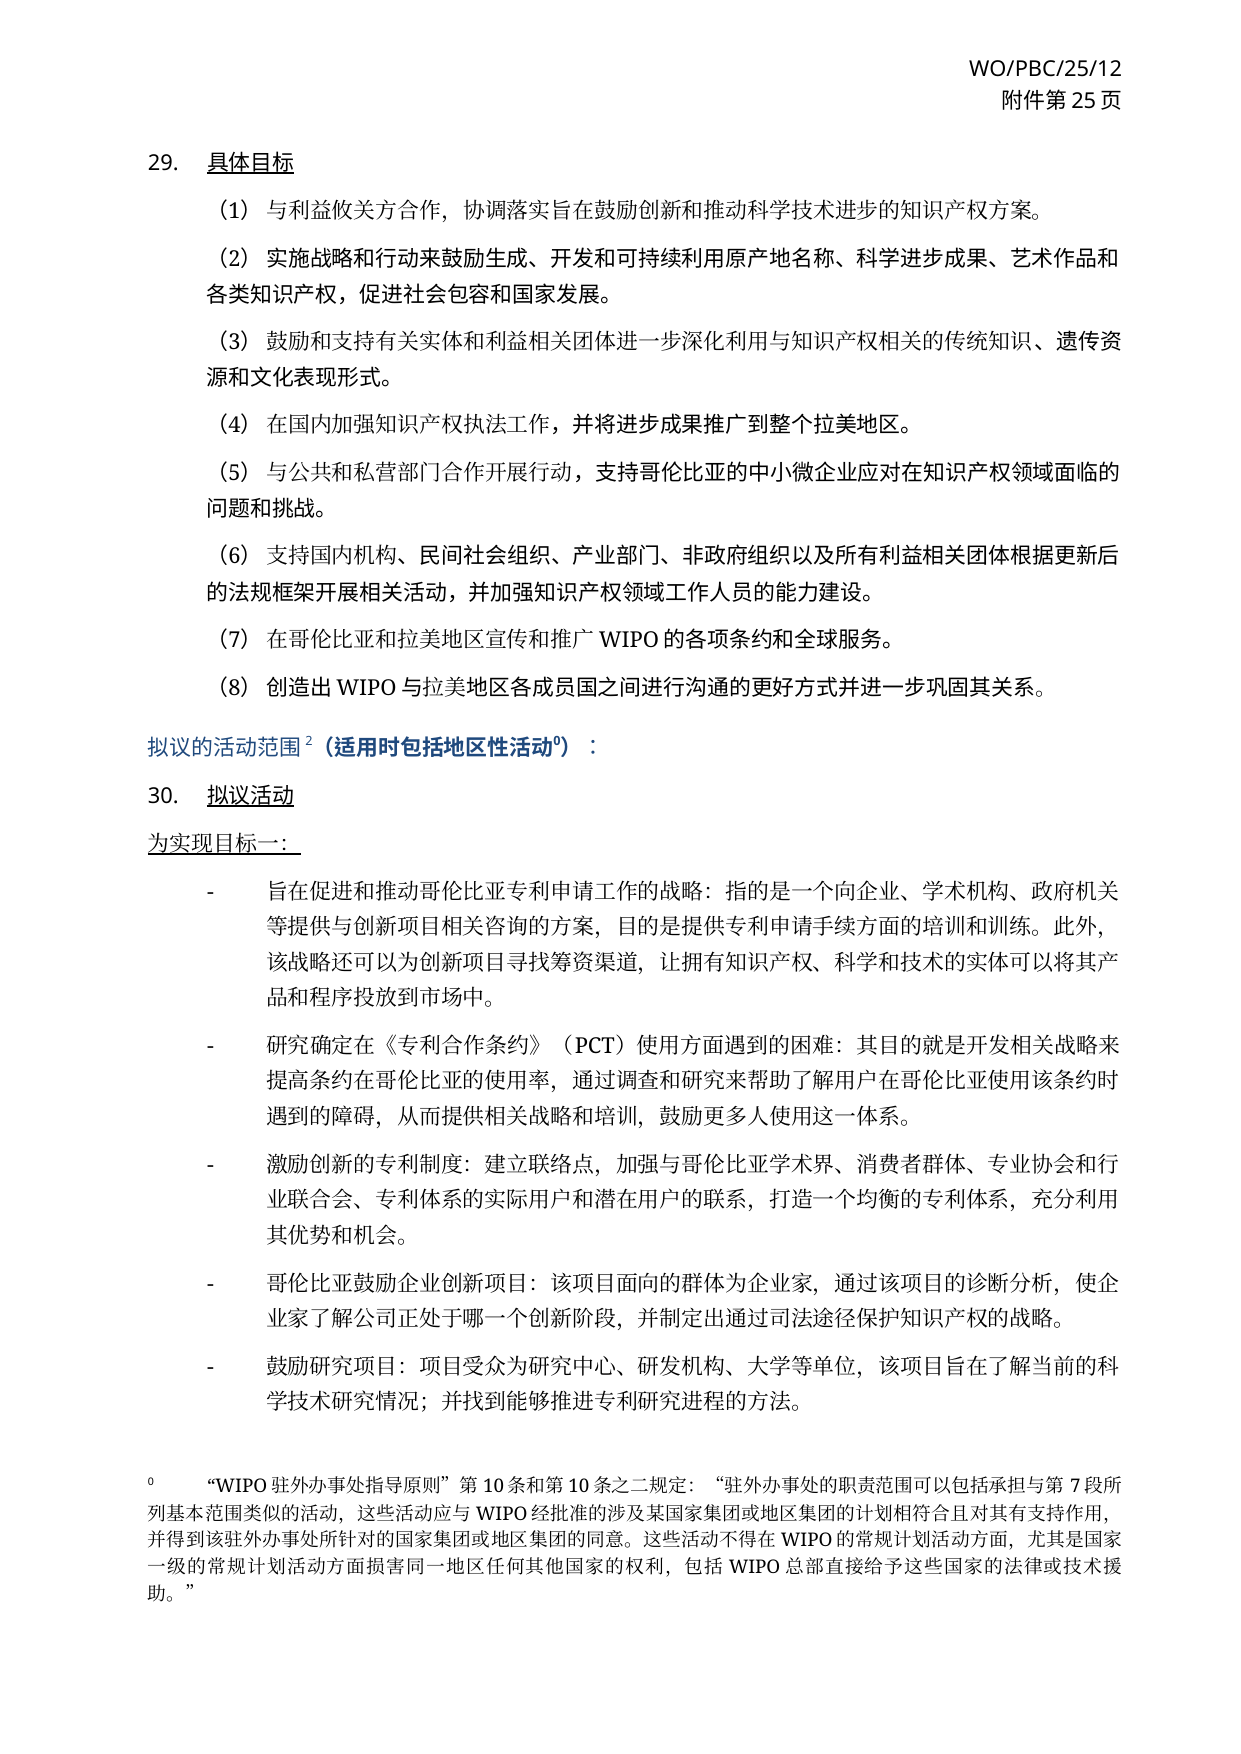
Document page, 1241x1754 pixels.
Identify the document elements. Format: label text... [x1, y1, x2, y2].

list 实施战略和行动来鼓励生成、开发和可持续利用原产地名称、科学进步成果、艺术作品和各类知识产权，促进社会包容和国家发展。 [206, 237, 1122, 308]
text 为实现目标一： [148, 822, 1122, 858]
list 在哥伦比亚和拉美地区宣传和推广WIPO的各项条约和全球服务。 [206, 618, 1122, 653]
list 鼓励研究项目：项目受众为研究中心、研发机构、大学等单位，该项目旨在了解当前的科学技术研究情况；并找到能够推进专利研究进程的方法。 [207, 1345, 1122, 1416]
list 创造出WIPO与拉美地区各成员国之间进行沟通的更好方式并进一步巩固其关系。 [206, 666, 1122, 701]
list 与利益攸关方合作，协调落实旨在鼓励创新和推动科学技术进步的知识产权方案。 [206, 189, 1122, 224]
list 鼓励和支持有关实体和利益相关团体进一步深化利用与知识产权相关的传统知识、遗传资源和文化表现形式。 [206, 320, 1122, 391]
list 拟议活动 [148, 774, 1122, 810]
list 具体目标 [148, 141, 1122, 176]
list 旨在促进和推动哥伦比亚专利申请工作的战略：指的是一个向企业、学术机构、政府机关等提供与创新项目相关咨询的方案，目的是提供专利申请手续方面的培训和训练。此外，该战略还可以为创新项目寻找筹资渠道，让拥有知识产权、科学和技术的实体可以将其产品和程序投放到市场中。 [207, 870, 1122, 1012]
list 研究确定在《专利合作条约》（PCT）使用方面遇到的困难：其目的就是开发相关战略来提高条约在哥伦比亚的使用率，通过调查和研究来帮助了解用户在哥伦比亚使用该条约时遇到的障碍，从而提供相关战略和培训，鼓励更多人使用这一体系。 [207, 1024, 1122, 1131]
text 拟议的活动范围2（适用时包括地区性活动）： [148, 726, 1121, 762]
list 在国内加强知识产权执法工作，并将进步成果推广到整个拉美地区。 [206, 403, 1122, 439]
list 激励创新的专利制度：建立联络点，加强与哥伦比亚学术界、消费者群体、专业协会和行业联合会、专利体系的实际用户和潜在用户的联系，打造一个均衡的专利体系，充分利用其优势和机会。 [207, 1143, 1122, 1249]
list 哥伦比亚鼓励企业创新项目：该项目面向的群体为企业家，通过该项目的诊断分析，使企业家了解公司正处于哪一个创新阶段，并制定出通过司法途径保护知识产权的战略。 [207, 1262, 1122, 1333]
list 支持国内机构、民间社会组织、产业部门、非政府组织以及所有利益相关团体根据更新后的法规框架开展相关活动，并加强知识产权领域工作人员的能力建设。 [206, 535, 1122, 606]
list 与公共和私营部门合作开展行动，支持哥伦比亚的中小微企业应对在知识产权领域面临的问题和挑战。 [206, 451, 1122, 522]
